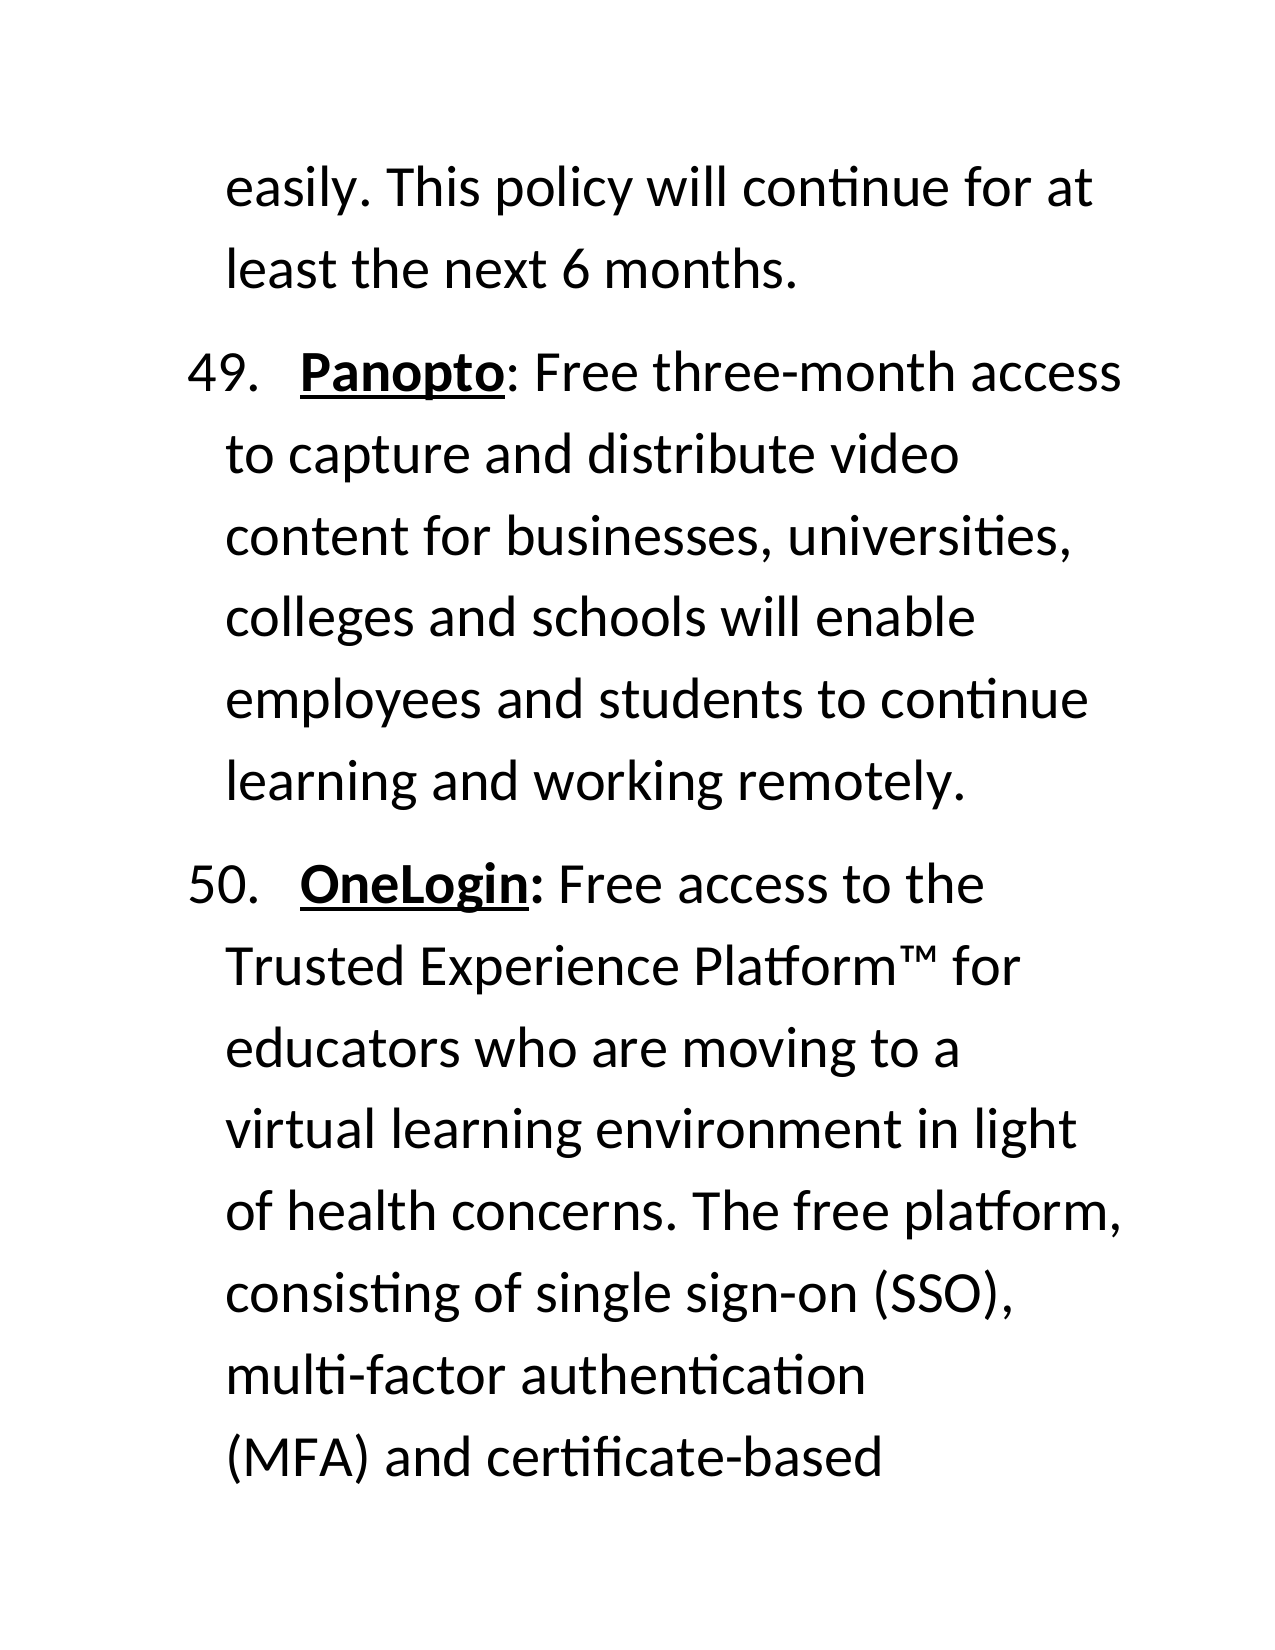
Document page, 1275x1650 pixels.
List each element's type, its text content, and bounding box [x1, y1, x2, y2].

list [187, 847, 1125, 1491]
list Panopto: Free three-month access to capture and distribute video content for businesses, universities, colleges and schools will enable employees and students to continue learning and working remotely. [187, 334, 1125, 815]
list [187, 150, 1125, 303]
